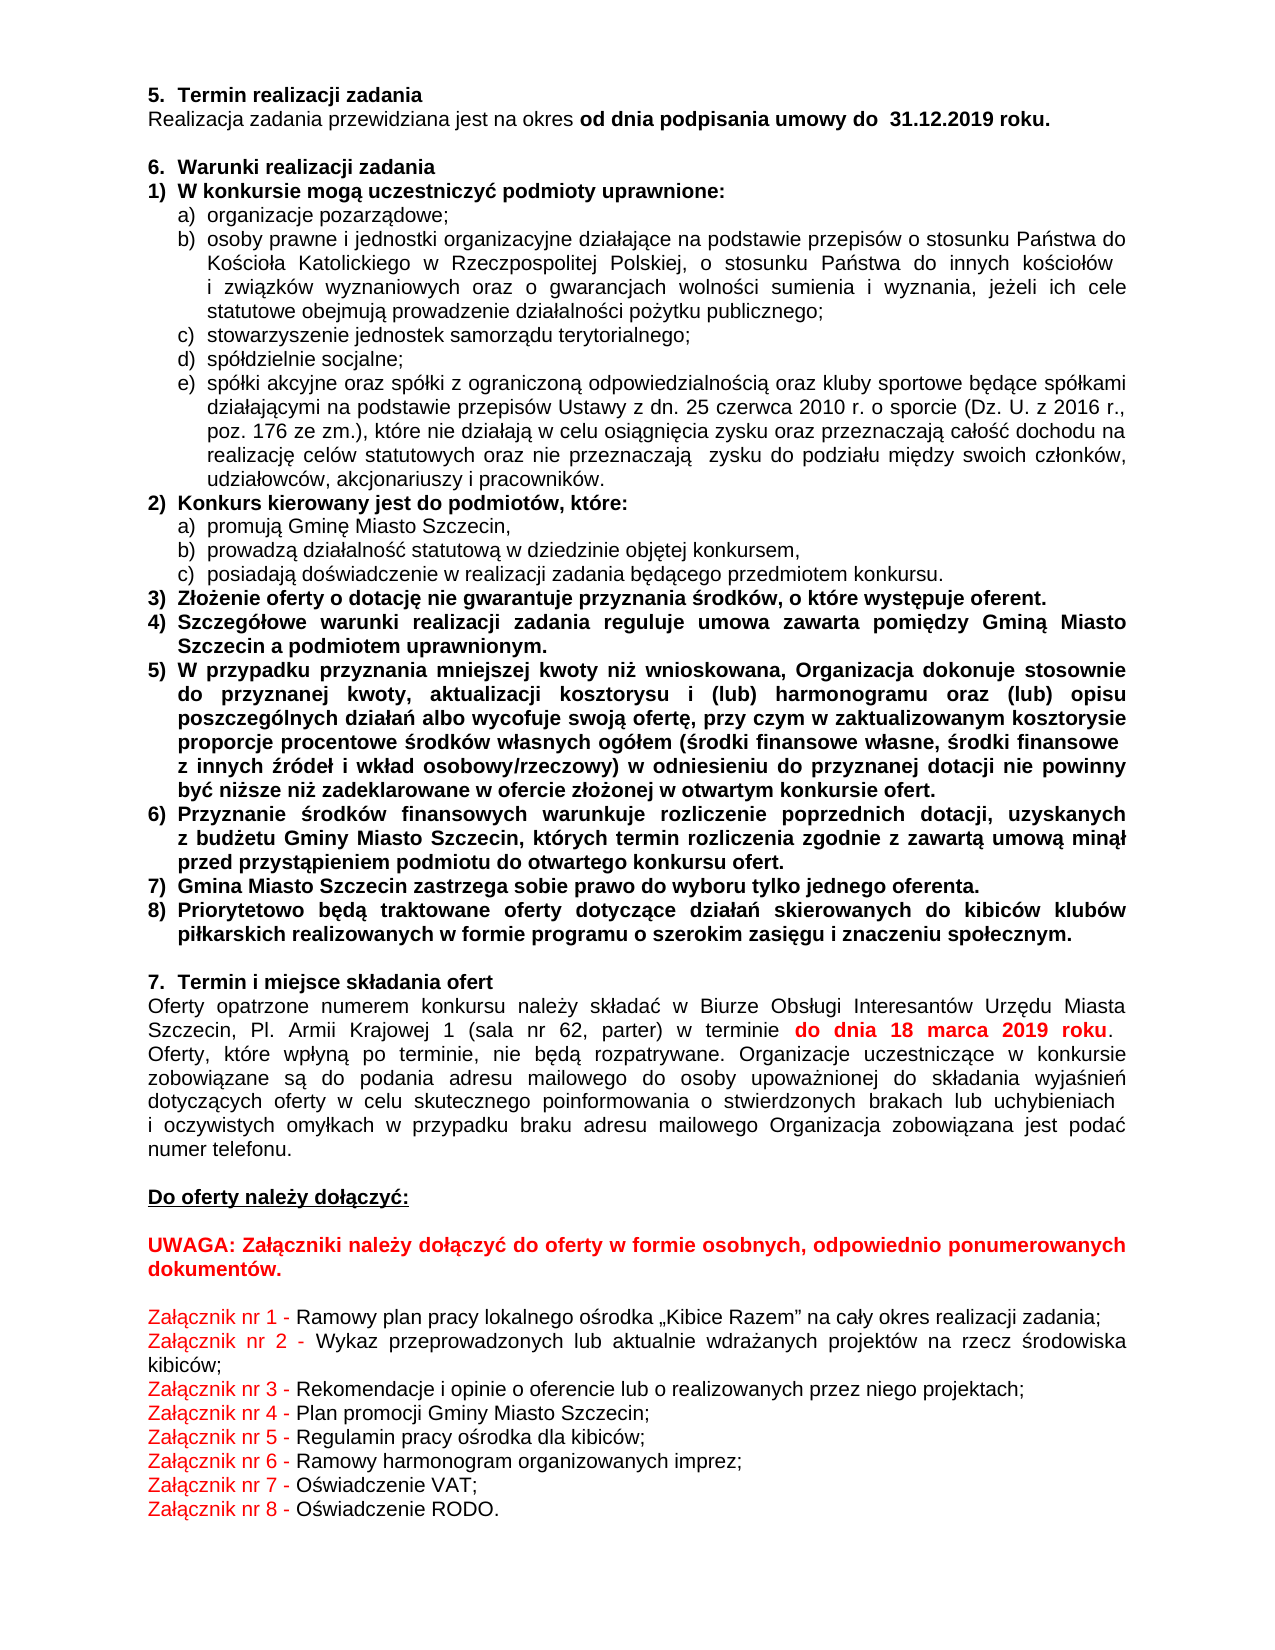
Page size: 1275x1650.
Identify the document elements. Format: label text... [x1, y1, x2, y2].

text UWAGA: Załączniki należy dołączyć do oferty w formie osobnych, odpowiednio ponumerowanych dokumentów. [148, 1233, 1127, 1281]
text Oferty opatrzone numerem konkursu należy składać w Biurze Obsługi Interesantów Urzędu Miasta Szczecin, Pl. Armii Krajowej 1 (sala nr 62, parter) w terminie do dnia 18 marca 2019 roku. Oferty, które wpłyną po terminie, nie będą rozpatrywane. Organizacje uczestniczące w konkursie zobowiązane są do podania adresu mailowego do osoby upoważnionej do składania wyjaśnień dotyczących oferty w celu skutecznego poinformowania o stwierdzonych brakach lub uchybieniach i oczywistych omyłkach w przypadku braku adresu mailowego Organizacja zobowiązana jest podać numer telefonu. [148, 993, 1127, 1161]
text Realizacja zadania przewidziana jest na okres od dnia podpisania umowy do 31.12.2019 roku. [148, 107, 1127, 131]
list Szczegółowe warunki realizacji zadania reguluje umowa zawarta pomiędzy Gminą Miasto Szczecin a podmiotem uprawnionym. [148, 610, 1127, 658]
text Załącznik nr 1 - Ramowy plan pracy lokalnego ośrodka „Kibice Razem” na cały okres realizacji zadania; [148, 1305, 1127, 1329]
list spółdzielnie socjalne; [177, 347, 1127, 371]
list Złożenie oferty o dotację nie gwarantuje przyznania środków, o które występuje oferent. [148, 586, 1127, 610]
text Załącznik nr 5 - Regulamin pracy ośrodka dla kibiców; [148, 1425, 1127, 1449]
list Gmina Miasto Szczecin zastrzega sobie prawo do wyboru tylko jednego oferenta. [148, 874, 1127, 898]
text Załącznik nr 2 - Wykaz przeprowadzonych lub aktualnie wdrażanych projektów na rzecz środowiska kibiców; [148, 1329, 1127, 1377]
list promują Gminę Miasto Szczecin, [177, 514, 1127, 538]
list W przypadku przyznania mniejszej kwoty niż wnioskowana, Organizacja dokonuje stosownie do przyznanej kwoty, aktualizacji kosztorysu i (lub) harmonogramu oraz (lub) opisu poszczególnych działań albo wycofuje swoją ofertę, przy czym w zaktualizowanym kosztorysie proporcje procentowe środków własnych ogółem (środki finansowe własne, środki finansowe z innych źródeł i wkład osobowy/rzeczowy) w odniesieniu do przyznanej dotacji nie powinny być niższe niż zadeklarowane w ofercie złożonej w otwartym konkursie ofert. [148, 658, 1127, 802]
list prowadzą działalność statutową w dziedzinie objętej konkursem, [177, 538, 1127, 562]
list Termin realizacji zadania [148, 83, 1127, 107]
list Przyznanie środków finansowych warunkuje rozliczenie poprzednich dotacji, uzyskanych z budżetu Gminy Miasto Szczecin, których termin rozliczenia zgodnie z zawartą umową minął przed przystąpieniem podmiotu do otwartego konkursu ofert. [148, 802, 1127, 874]
list Konkurs kierowany jest do podmiotów, które: [148, 490, 1127, 514]
list spółki akcyjne oraz spółki z ograniczoną odpowiedzialnością oraz kluby sportowe będące spółkami działającymi na podstawie przepisów Ustawy z dn. 25 czerwca 2010 r. o sporcie (Dz. U. z 2016 r., poz. 176 ze zm.), które nie działają w celu osiągnięcia zysku oraz przeznaczają całość dochodu na realizację celów statutowych oraz nie przeznaczają zysku do podziału między swoich członków, udziałowców, akcjonariuszy i pracowników. [177, 371, 1127, 490]
list organizacje pozarządowe; [177, 203, 1127, 227]
list osoby prawne i jednostki organizacyjne działające na podstawie przepisów o stosunku Państwa do Kościoła Katolickiego w Rzeczpospolitej Polskiej, o stosunku Państwa do innych kościołów i związków wyznaniowych oraz o gwarancjach wolności sumienia i wyznania, jeżeli ich cele statutowe obejmują prowadzenie działalności pożytku publicznego; [177, 227, 1127, 323]
text Załącznik nr 6 - Ramowy harmonogram organizowanych imprez; [148, 1449, 1127, 1473]
text Do oferty należy dołączyć: [148, 1185, 1127, 1209]
list W konkursie mogą uczestniczyć podmioty uprawnione: [148, 179, 1127, 203]
list stowarzyszenie jednostek samorządu terytorialnego; [177, 323, 1127, 347]
text Załącznik nr 4 - Plan promocji Gminy Miasto Szczecin; [148, 1401, 1127, 1425]
list Termin i miejsce składania ofert [148, 969, 1127, 993]
list Warunki realizacji zadania [148, 155, 1127, 179]
text Załącznik nr 8 - Oświadczenie RODO. [148, 1497, 1127, 1521]
list posiadają doświadczenie w realizacji zadania będącego przedmiotem konkursu. [177, 562, 1127, 586]
text Załącznik nr 7 - Oświadczenie VAT; [148, 1473, 1127, 1497]
list Priorytetowo będą traktowane oferty dotyczące działań skierowanych do kibiców klubów piłkarskich realizowanych w formie programu o szerokim zasięgu i znaczeniu społecznym. [148, 898, 1127, 946]
text Załącznik nr 3 - Rekomendacje i opinie o oferencie lub o realizowanych przez niego projektach; [148, 1377, 1127, 1401]
